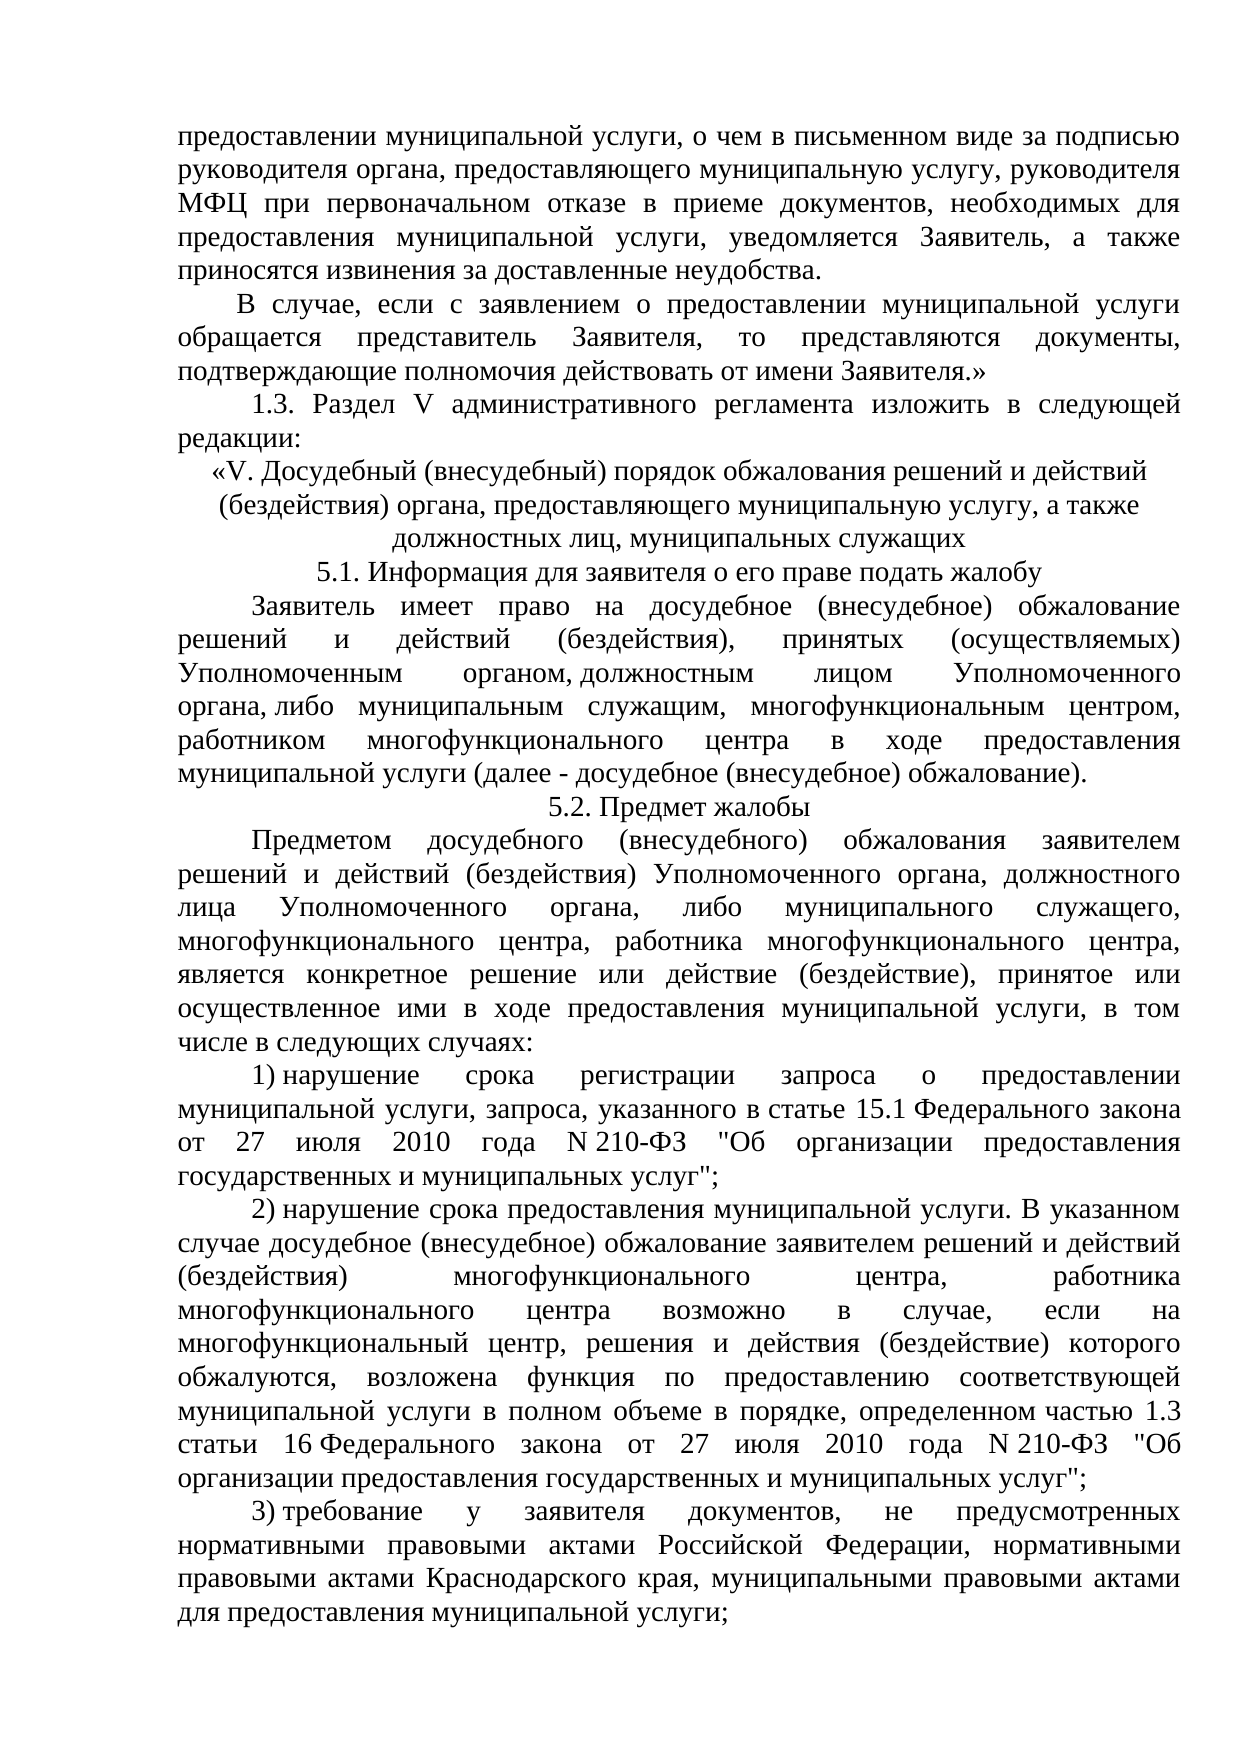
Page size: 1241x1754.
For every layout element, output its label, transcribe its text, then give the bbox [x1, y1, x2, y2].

text 1) нарушение срока регистрации запроса о предоставлении муниципальной услуги, запроса, указанного в статье 15.1 Федерального закона от 27 июля 2010 года N 210-ФЗ "Об организации предоставления государственных и муниципальных услуг"; [177, 1057, 1181, 1191]
text 1.3. Раздел V административного регламента изложить в следующей редакции: [177, 386, 1181, 453]
text 5.2. Предмет жалобы [177, 789, 1181, 822]
text Заявитель имеет право на досудебное (внесудебное) обжалование решений и действий (бездействия), принятых (осуществляемых) Уполномоченным органом, должностным лицом Уполномоченного органа, либо муниципальным служащим, многофункциональным центром, работником многофункционального центра в ходе предоставления муниципальной услуги (далее - досудебное (внесудебное) обжалование). [177, 588, 1181, 789]
text 5.1. Информация для заявителя о его праве подать жалобу [177, 554, 1181, 588]
text 3) требование у заявителя документов, не предусмотренных нормативными правовыми актами Российской Федерации, нормативными правовыми актами Краснодарского края, муниципальными правовыми актами для предоставления муниципальной услуги; [177, 1493, 1181, 1627]
text Предметом досудебного (внесудебного) обжалования заявителем решений и действий (бездействия) Уполномоченного органа, должностного лица Уполномоченного органа, либо муниципального служащего, многофункционального центра, работника многофункционального центра, является конкретное решение или действие (бездействие), принятое или осуществленное ими в ходе предоставления муниципальной услуги, в том числе в следующих случаях: [177, 822, 1181, 1057]
text 2) нарушение срока предоставления муниципальной услуги. В указанном случае досудебное (внесудебное) обжалование заявителем решений и действий (бездействия) многофункционального центра, работника многофункционального центра возможно в случае, если на многофункциональный центр, решения и действия (бездействие) которого обжалуются, возложена функция по предоставлению соответствующей муниципальной услуги в полном объеме в порядке, определенном частью 1.3 статьи 16 Федерального закона от 27 июля 2010 года N 210-ФЗ "Об организации предоставления государственных и муниципальных услуг"; [177, 1191, 1181, 1493]
text В случае, если с заявлением о предоставлении муниципальной услуги обращается представитель Заявителя, то представляются документы, подтверждающие полномочия действовать от имени Заявителя.» [177, 286, 1181, 386]
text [177, 118, 1181, 286]
text «V. Досудебный (внесудебный) порядок обжалования решений и действий (бездействия) органа, предоставляющего муниципальную услугу, а также должностных лиц, муниципальных служащих [177, 453, 1181, 554]
